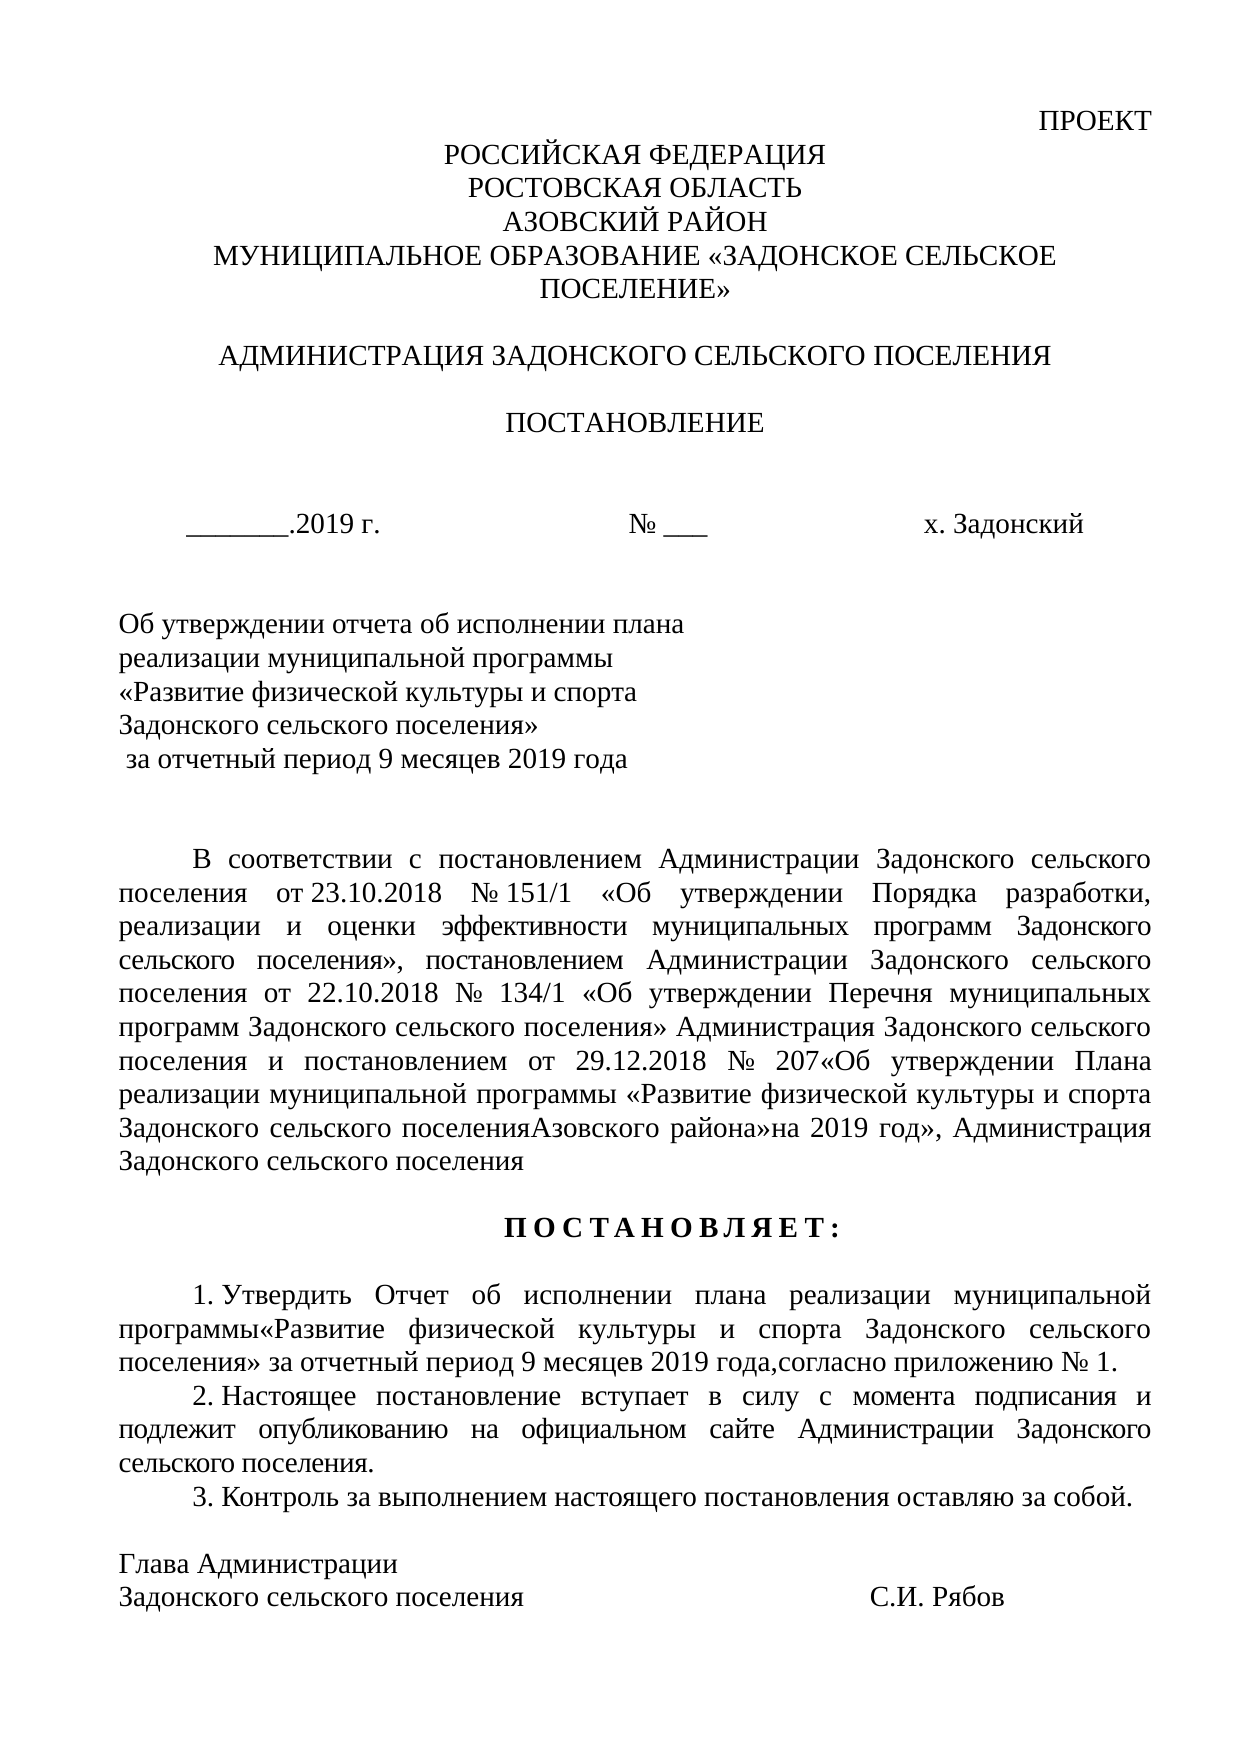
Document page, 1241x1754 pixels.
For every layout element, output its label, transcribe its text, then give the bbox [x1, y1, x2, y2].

text АДМИНИСТРАЦИЯ ЗАДОНСКОГО СЕЛЬСКОГО ПОСЕЛЕНИЯ [118, 338, 1152, 372]
text Глава Администрации [118, 1546, 1152, 1579]
text ПОСТАНОВЛЕНИЕ [118, 405, 1152, 439]
text ПОСТАНОВЛЯЕТ: [118, 1210, 1152, 1244]
text 2. Настоящее постановление вступает в силу с момента подписания и подлежит опубликованию на официальном сайте Администрации Задонского сельского поселения. [118, 1378, 1152, 1479]
text Задонского сельского поселения» [118, 707, 1152, 741]
text 1. Утвердить Отчет об исполнении плана реализации муниципальной программы«Развитие физической культуры и спорта Задонского сельского поселения» за отчетный период 9 месяцев 2019 года,согласно приложению № 1. [118, 1277, 1152, 1378]
text Об утверждении отчета об исполнении плана [118, 607, 1152, 640]
text РОССИЙСКАЯ ФЕДЕРАЦИЯ [118, 137, 1152, 171]
text реализации муниципальной программы [118, 640, 1152, 674]
text РОСТОВСКАЯ ОБЛАСТЬ [118, 171, 1152, 204]
text Задонского сельского поселения С.И. Рябов [118, 1579, 1152, 1613]
text В соответствии с постановлением Администрации Задонского сельского поселения от 23.10.2018 № 151/1 «Об утверждении Порядка разработки, реализации и оценки эффективности муниципальных программ Задонского сельского поселения», постановлением Администрации Задонского сельского поселения от 22.10.2018 № 134/1 «Об утверждении Перечня муниципальных программ Задонского сельского поселения» Администрация Задонского сельского поселения и постановлением от 29.12.2018 № 207«Об утверждении Плана реализации муниципальной программы «Развитие физической культуры и спорта Задонского сельского поселенияАзовского района»на 2019 год», Администрация Задонского сельского поселения [118, 841, 1152, 1177]
text МУНИЦИПАЛЬНОЕ ОБРАЗОВАНИЕ «ЗАДОНСКОЕ СЕЛЬСКОЕ ПОСЕЛЕНИЕ» [118, 238, 1152, 305]
text ПРОЕКТ [118, 103, 1152, 137]
text 3. Контроль за выполнением настоящего постановления оставляю за собой. [118, 1479, 1152, 1512]
text за отчетный период 9 месяцев 2019 года [118, 741, 771, 774]
text «Развитие физической культуры и спорта [118, 674, 1152, 707]
text _______.2019 г. № ___ х. Задонский [118, 506, 1152, 539]
text АЗОВСКИЙ РАЙОН [118, 204, 1152, 238]
